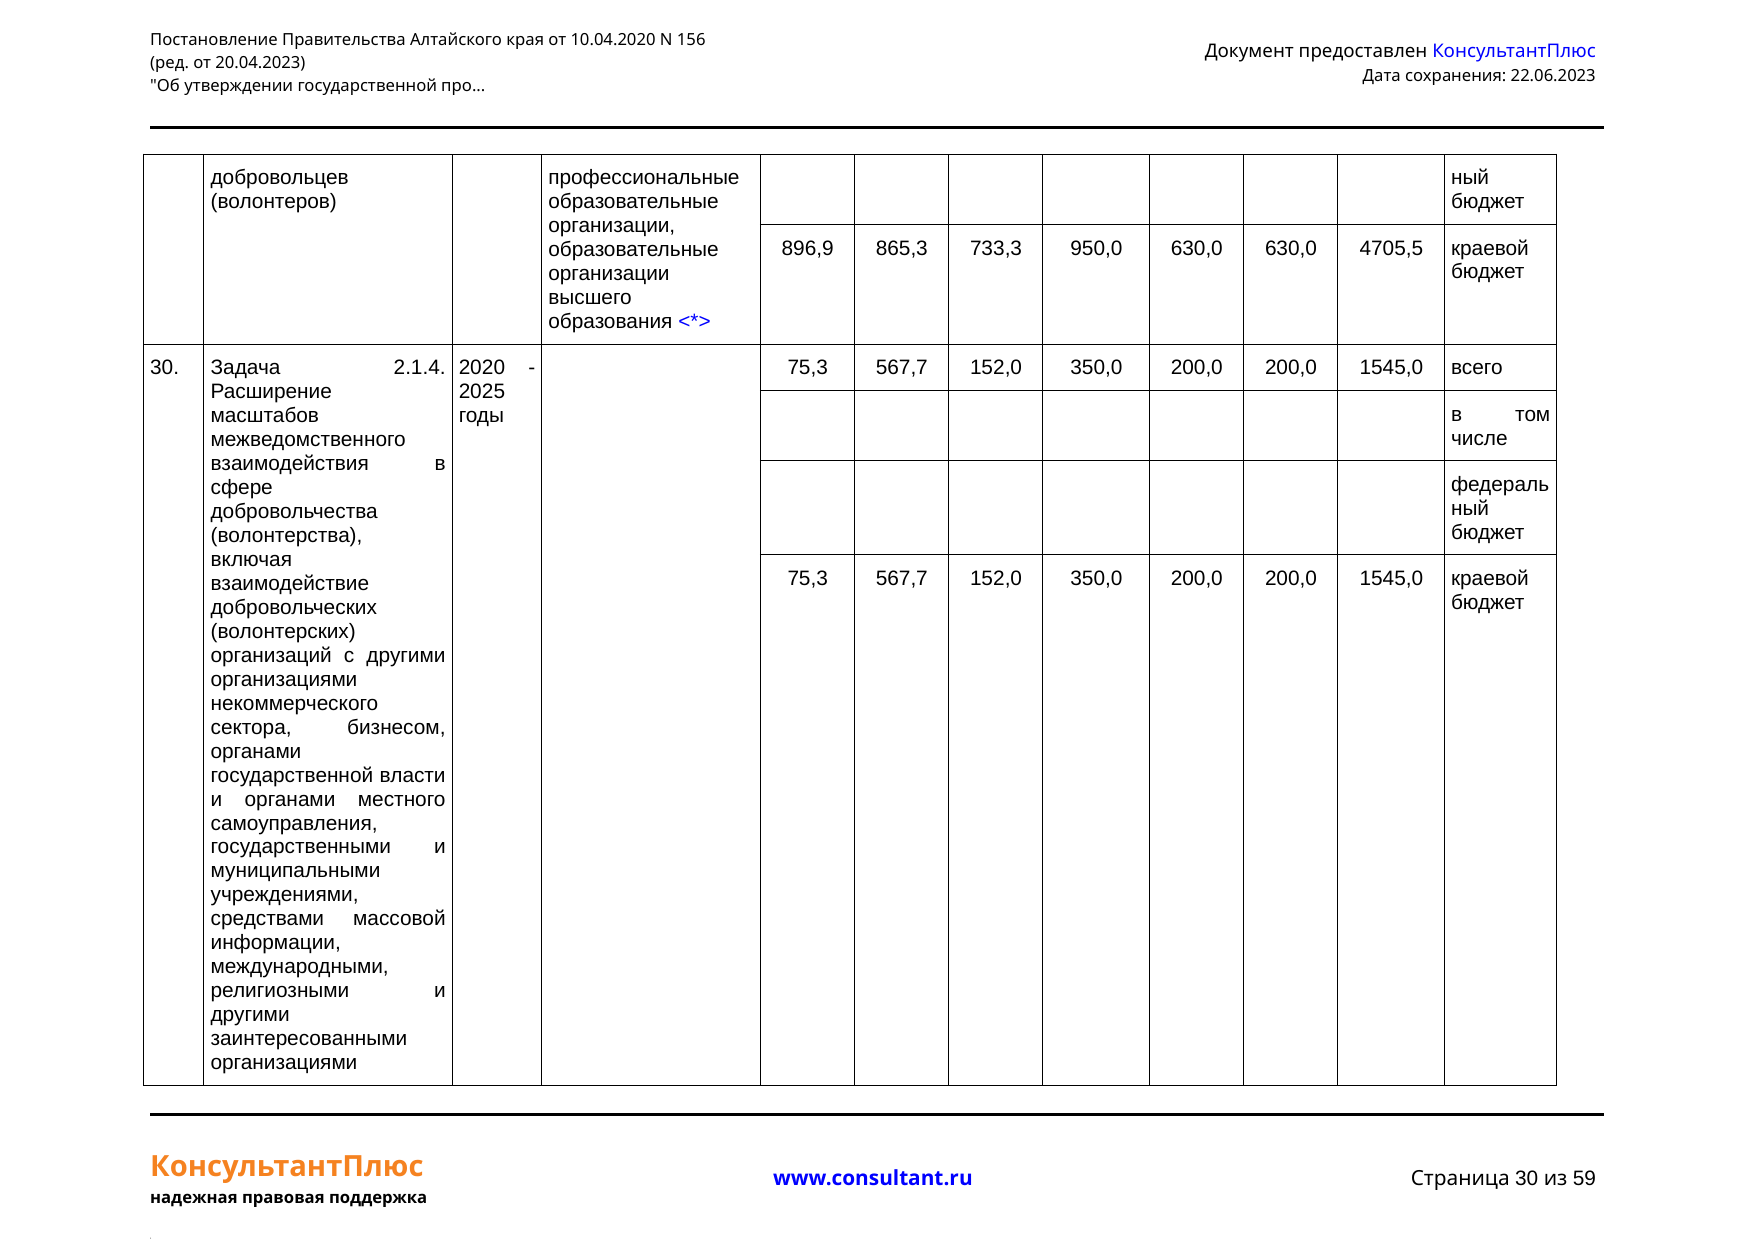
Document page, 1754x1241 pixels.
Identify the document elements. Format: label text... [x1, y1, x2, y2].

table_cell [1244, 155, 1337, 224]
table_cell [542, 345, 760, 1084]
table_cell краевой бюджет [1445, 555, 1556, 1084]
table_cell [855, 155, 948, 224]
table_cell 950,0 [1043, 225, 1149, 343]
table_cell 1545,0 [1338, 555, 1444, 1084]
table_cell [1244, 461, 1337, 554]
table_cell [761, 461, 854, 554]
table_cell [761, 391, 854, 460]
table_cell [949, 461, 1042, 554]
table_cell 630,0 [1244, 225, 1337, 343]
table_cell 200,0 [1150, 555, 1243, 1084]
table_cell [1338, 391, 1444, 460]
table_cell [855, 461, 948, 554]
table_cell [1338, 155, 1444, 224]
table_cell Задача 2.1.4. Расширение масштабов межведомственного взаимодействия в сфере добровольчества (волонтерства), включая взаимодействие добровольческих (волонтерских) организаций с другими организациями некоммерческого сектора, бизнесом, органами государственной власти и органами местного самоуправления, государственными и муниципальными учреждениями, средствами массовой информации, международными, религиозными и другими заинтересованными организациями [204, 345, 452, 1084]
table_cell 30. [144, 345, 203, 1084]
table_cell 350,0 [1043, 345, 1149, 390]
table_cell 865,3 [855, 225, 948, 343]
table_cell [855, 391, 948, 460]
table_cell [949, 155, 1042, 224]
table_cell 1545,0 [1338, 345, 1444, 390]
table_cell 4705,5 [1338, 225, 1444, 343]
table_cell 567,7 [855, 345, 948, 390]
table_cell 350,0 [1043, 555, 1149, 1084]
table_cell 75,3 [761, 345, 854, 390]
table_cell [1244, 391, 1337, 460]
table_cell 200,0 [1244, 555, 1337, 1084]
table_cell [761, 155, 854, 224]
table_cell 75,3 [761, 555, 854, 1084]
table_cell [1338, 461, 1444, 554]
table_cell [1150, 155, 1243, 224]
table_cell 200,0 [1244, 345, 1337, 390]
table_cell 733,3 [949, 225, 1042, 343]
table_cell [1150, 391, 1243, 460]
table_cell [949, 391, 1042, 460]
table_cell 200,0 [1150, 345, 1243, 390]
table_cell 2020 - 2025 годы [453, 345, 541, 1084]
table_cell краевой бюджет [1445, 225, 1556, 343]
table_cell в том числе [1445, 391, 1556, 460]
table_cell 567,7 [855, 555, 948, 1084]
table_cell федеральный бюджет [1445, 461, 1556, 554]
table_cell федеральный бюджет [1445, 155, 1556, 224]
table_cell [1043, 461, 1149, 554]
table_cell 152,0 [949, 345, 1042, 390]
table_cell [1043, 391, 1149, 460]
table_cell [1043, 155, 1149, 224]
table_cell 896,9 [761, 225, 854, 343]
table_cell 152,0 [949, 555, 1042, 1084]
table_cell всего [1445, 345, 1556, 390]
table_cell [1150, 461, 1243, 554]
table_cell 630,0 [1150, 225, 1243, 343]
